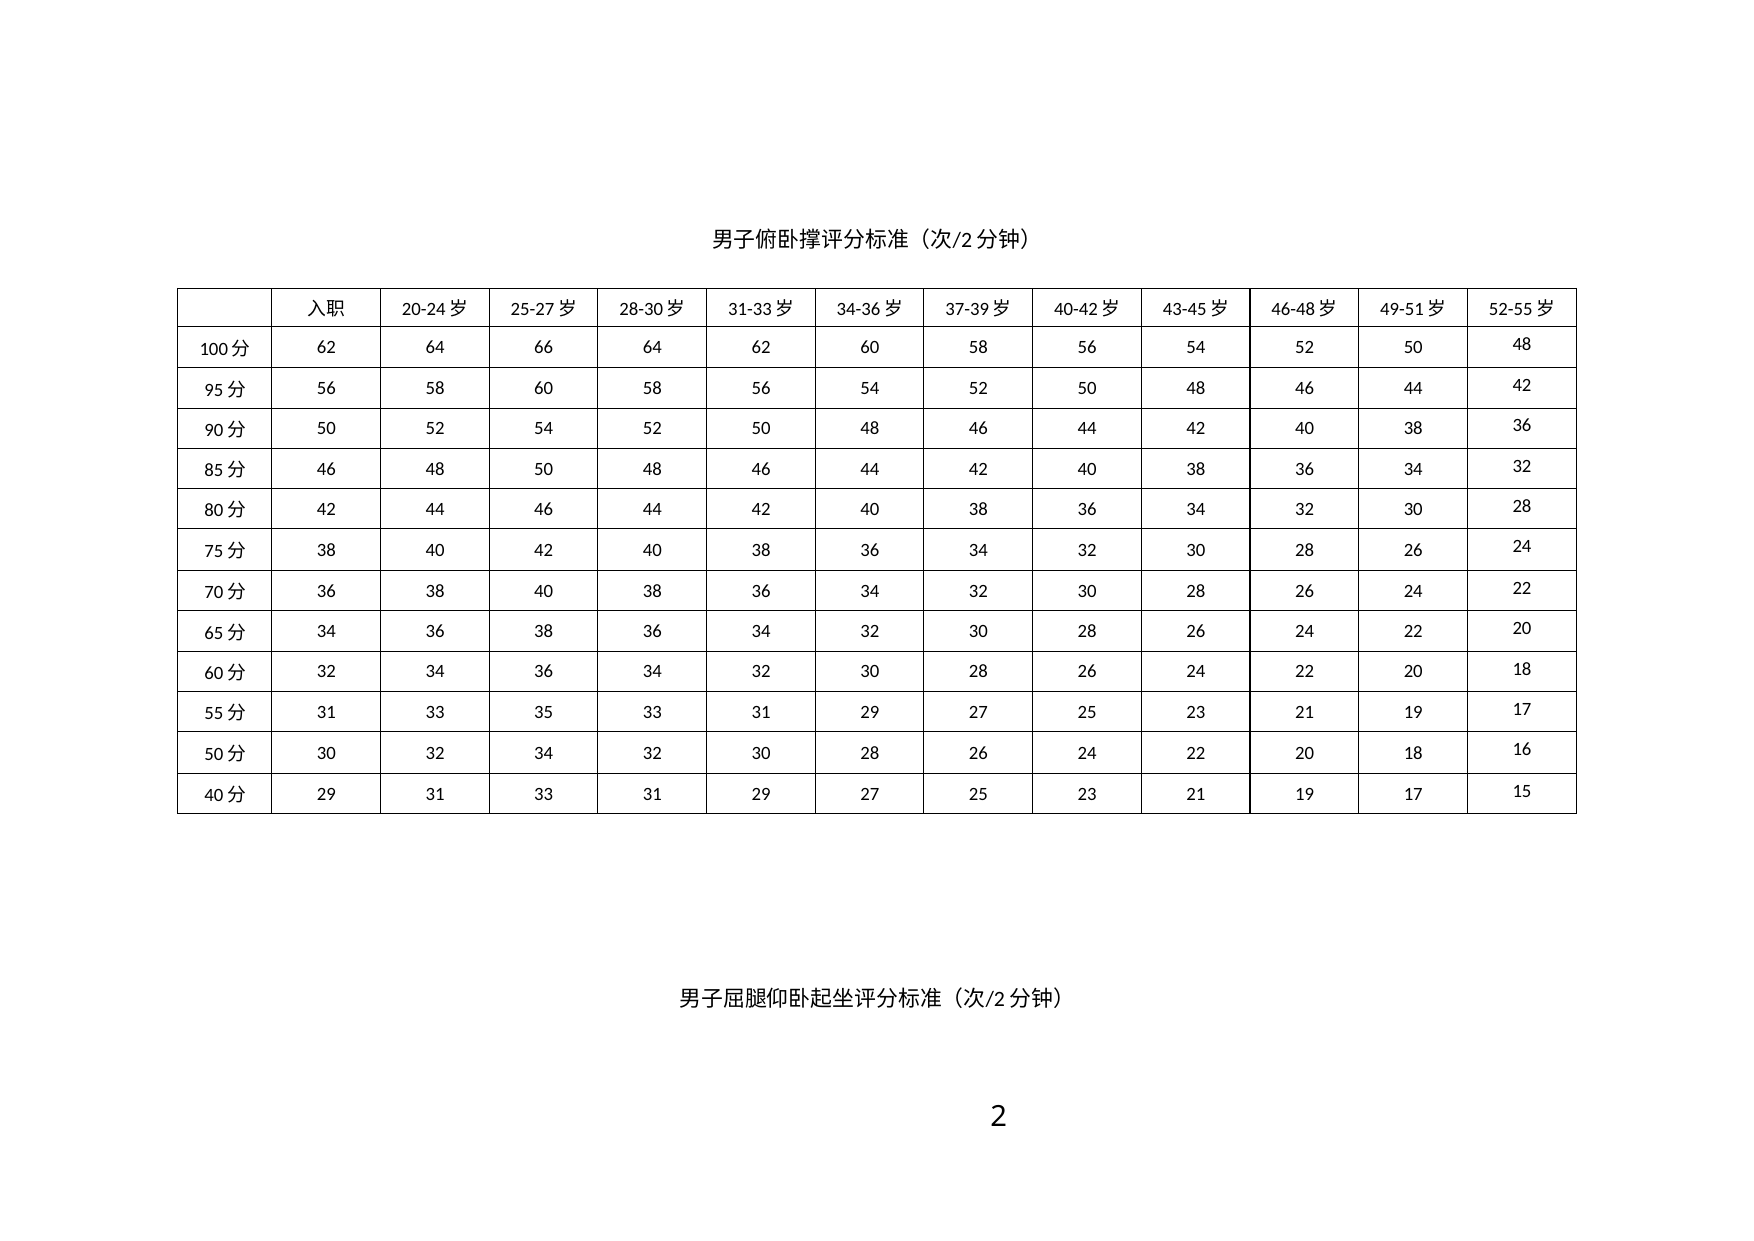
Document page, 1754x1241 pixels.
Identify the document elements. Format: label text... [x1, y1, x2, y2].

table_cell 24 [1142, 652, 1249, 691]
table_cell 33 [490, 774, 597, 813]
table_cell 36 [1033, 489, 1141, 528]
table_cell 20 [1359, 652, 1467, 691]
table_cell 36 [707, 571, 815, 610]
table_cell 52 [598, 409, 706, 448]
table_cell 30 [816, 652, 923, 691]
table_cell 30 [924, 611, 1032, 651]
table_cell 52 [381, 409, 489, 448]
table_cell 38 [272, 529, 380, 570]
table_cell 85分 [178, 449, 271, 488]
table_cell 32 [272, 652, 380, 691]
table_cell 66 [490, 327, 597, 367]
table_cell 56 [272, 368, 380, 407]
table_cell 32 [816, 611, 923, 651]
table_cell 27 [924, 692, 1032, 731]
table_cell 20 [1251, 732, 1358, 773]
text 男子屈腿仰卧起坐评分标准（次/2分钟） [150, 980, 1604, 1013]
table_cell 28 [1142, 571, 1249, 610]
table_cell 32 [381, 732, 489, 773]
table_cell 80分 [178, 489, 271, 528]
table_cell 36 [816, 529, 923, 570]
table_cell 33 [381, 692, 489, 731]
table_cell 36 [381, 611, 489, 651]
table_header [178, 289, 271, 326]
table_cell 70分 [178, 571, 271, 610]
table_cell 44 [816, 449, 923, 488]
table_cell 36 [1468, 409, 1576, 448]
table_cell 40 [1251, 409, 1358, 448]
table_cell 32 [924, 571, 1032, 610]
table_cell 36 [272, 571, 380, 610]
table_cell 15 [1468, 774, 1576, 813]
table_cell 38 [1359, 409, 1467, 448]
table_cell 31 [707, 692, 815, 731]
table_cell 62 [707, 327, 815, 367]
table_cell 44 [1359, 368, 1467, 407]
table_cell 18 [1359, 732, 1467, 773]
table_cell 40 [816, 489, 923, 528]
table_cell 54 [490, 409, 597, 448]
table_cell 56 [1033, 327, 1141, 367]
table_cell 19 [1359, 692, 1467, 731]
table_cell 54 [816, 368, 923, 407]
table_cell 50 [272, 409, 380, 448]
table_cell 26 [924, 732, 1032, 773]
table_cell 46 [707, 449, 815, 488]
table_cell 34 [924, 529, 1032, 570]
table_cell 28 [1033, 611, 1141, 651]
table_cell 21 [1251, 692, 1358, 731]
table_cell 48 [381, 449, 489, 488]
table_cell 40分 [178, 774, 271, 813]
table_cell 29 [707, 774, 815, 813]
table_header 52-55岁 [1468, 289, 1576, 326]
table_cell 34 [381, 652, 489, 691]
table_cell 26 [1033, 652, 1141, 691]
table_cell 40 [598, 529, 706, 570]
table_cell 34 [490, 732, 597, 773]
table_cell 32 [1251, 489, 1358, 528]
table_cell 42 [490, 529, 597, 570]
table_cell 50分 [178, 732, 271, 773]
table_cell 20 [1468, 611, 1576, 651]
table_cell 31 [598, 774, 706, 813]
table_cell 24 [1251, 611, 1358, 651]
table_cell 34 [598, 652, 706, 691]
table_cell 28 [1251, 529, 1358, 570]
table_cell 24 [1033, 732, 1141, 773]
table_cell 42 [1468, 368, 1576, 407]
table_cell 60 [490, 368, 597, 407]
table_cell 32 [1033, 529, 1141, 570]
table_cell 31 [272, 692, 380, 731]
table_cell 23 [1033, 774, 1141, 813]
table_cell 54 [1142, 327, 1249, 367]
table_cell 95分 [178, 368, 271, 407]
table_cell 36 [1251, 449, 1358, 488]
table_cell 25 [1033, 692, 1141, 731]
table_header 28-30岁 [598, 289, 706, 326]
table_cell 56 [707, 368, 815, 407]
text 男子俯卧撑评分标准（次/2分钟） [150, 221, 1604, 254]
table_cell 38 [381, 571, 489, 610]
table_cell 48 [1468, 327, 1576, 367]
table_cell 30 [1359, 489, 1467, 528]
table_cell 40 [381, 529, 489, 570]
table_cell 46 [1251, 368, 1358, 407]
table_cell 55分 [178, 692, 271, 731]
table_cell 58 [924, 327, 1032, 367]
table_cell 46 [490, 489, 597, 528]
table_cell 22 [1251, 652, 1358, 691]
table_cell 21 [1142, 774, 1249, 813]
table_cell 62 [272, 327, 380, 367]
table_cell 60分 [178, 652, 271, 691]
table_header 43-45岁 [1142, 289, 1249, 326]
table_cell 100分 [178, 327, 271, 367]
table_header 入职 [272, 289, 380, 326]
table_cell 52 [1251, 327, 1358, 367]
table_cell 29 [272, 774, 380, 813]
table_cell 26 [1251, 571, 1358, 610]
table_cell 24 [1359, 571, 1467, 610]
table_cell 44 [598, 489, 706, 528]
table_cell 65分 [178, 611, 271, 651]
table_cell 44 [381, 489, 489, 528]
table_cell 50 [1359, 327, 1467, 367]
table_cell 75分 [178, 529, 271, 570]
table_cell 34 [1142, 489, 1249, 528]
table_cell 29 [816, 692, 923, 731]
table_header 20-24岁 [381, 289, 489, 326]
table_cell 58 [598, 368, 706, 407]
table_cell 32 [598, 732, 706, 773]
table_cell 17 [1359, 774, 1467, 813]
table_cell 32 [707, 652, 815, 691]
table_cell 35 [490, 692, 597, 731]
table_cell 28 [816, 732, 923, 773]
table_cell 34 [816, 571, 923, 610]
table_cell 25 [924, 774, 1032, 813]
table_cell 36 [598, 611, 706, 651]
table_cell 38 [1142, 449, 1249, 488]
table_cell 22 [1142, 732, 1249, 773]
table_cell 30 [707, 732, 815, 773]
table_cell 16 [1468, 732, 1576, 773]
table_cell 34 [707, 611, 815, 651]
table_cell 28 [1468, 489, 1576, 528]
table_cell 50 [707, 409, 815, 448]
table_cell 44 [1033, 409, 1141, 448]
table_header 25-27岁 [490, 289, 597, 326]
table_cell 19 [1251, 774, 1358, 813]
table_cell 48 [598, 449, 706, 488]
table_cell 60 [816, 327, 923, 367]
table_cell 46 [272, 449, 380, 488]
table_cell 48 [1142, 368, 1249, 407]
table_cell 28 [924, 652, 1032, 691]
table_header 46-48岁 [1251, 289, 1358, 326]
table_cell 32 [1468, 449, 1576, 488]
table_cell 48 [816, 409, 923, 448]
table_cell 38 [490, 611, 597, 651]
table_cell 17 [1468, 692, 1576, 731]
table_cell 26 [1359, 529, 1467, 570]
table_cell 38 [707, 529, 815, 570]
table_cell 18 [1468, 652, 1576, 691]
table_cell 33 [598, 692, 706, 731]
table_cell 30 [272, 732, 380, 773]
table_cell 52 [924, 368, 1032, 407]
table_cell 22 [1468, 571, 1576, 610]
table_cell 40 [1033, 449, 1141, 488]
table_cell 50 [1033, 368, 1141, 407]
table_header 31-33岁 [707, 289, 815, 326]
table_header 49-51岁 [1359, 289, 1467, 326]
table_cell 30 [1142, 529, 1249, 570]
table_cell 36 [490, 652, 597, 691]
table_cell 42 [272, 489, 380, 528]
table_cell 90分 [178, 409, 271, 448]
table_cell 23 [1142, 692, 1249, 731]
table_cell 27 [816, 774, 923, 813]
table_cell 34 [1359, 449, 1467, 488]
table_cell 50 [490, 449, 597, 488]
table_cell 58 [381, 368, 489, 407]
table_cell 42 [924, 449, 1032, 488]
table_cell 22 [1359, 611, 1467, 651]
table_header 37-39岁 [924, 289, 1032, 326]
table_cell 30 [1033, 571, 1141, 610]
table_header 34-36岁 [816, 289, 923, 326]
table_cell 38 [924, 489, 1032, 528]
table_cell 64 [598, 327, 706, 367]
table_cell 38 [598, 571, 706, 610]
table_cell 42 [1142, 409, 1249, 448]
table_cell 64 [381, 327, 489, 367]
table_cell 24 [1468, 529, 1576, 570]
table_cell 46 [924, 409, 1032, 448]
table_header 40-42岁 [1033, 289, 1141, 326]
table_cell 40 [490, 571, 597, 610]
table_cell 42 [707, 489, 815, 528]
table_cell 26 [1142, 611, 1249, 651]
table_cell 31 [381, 774, 489, 813]
table_cell 34 [272, 611, 380, 651]
